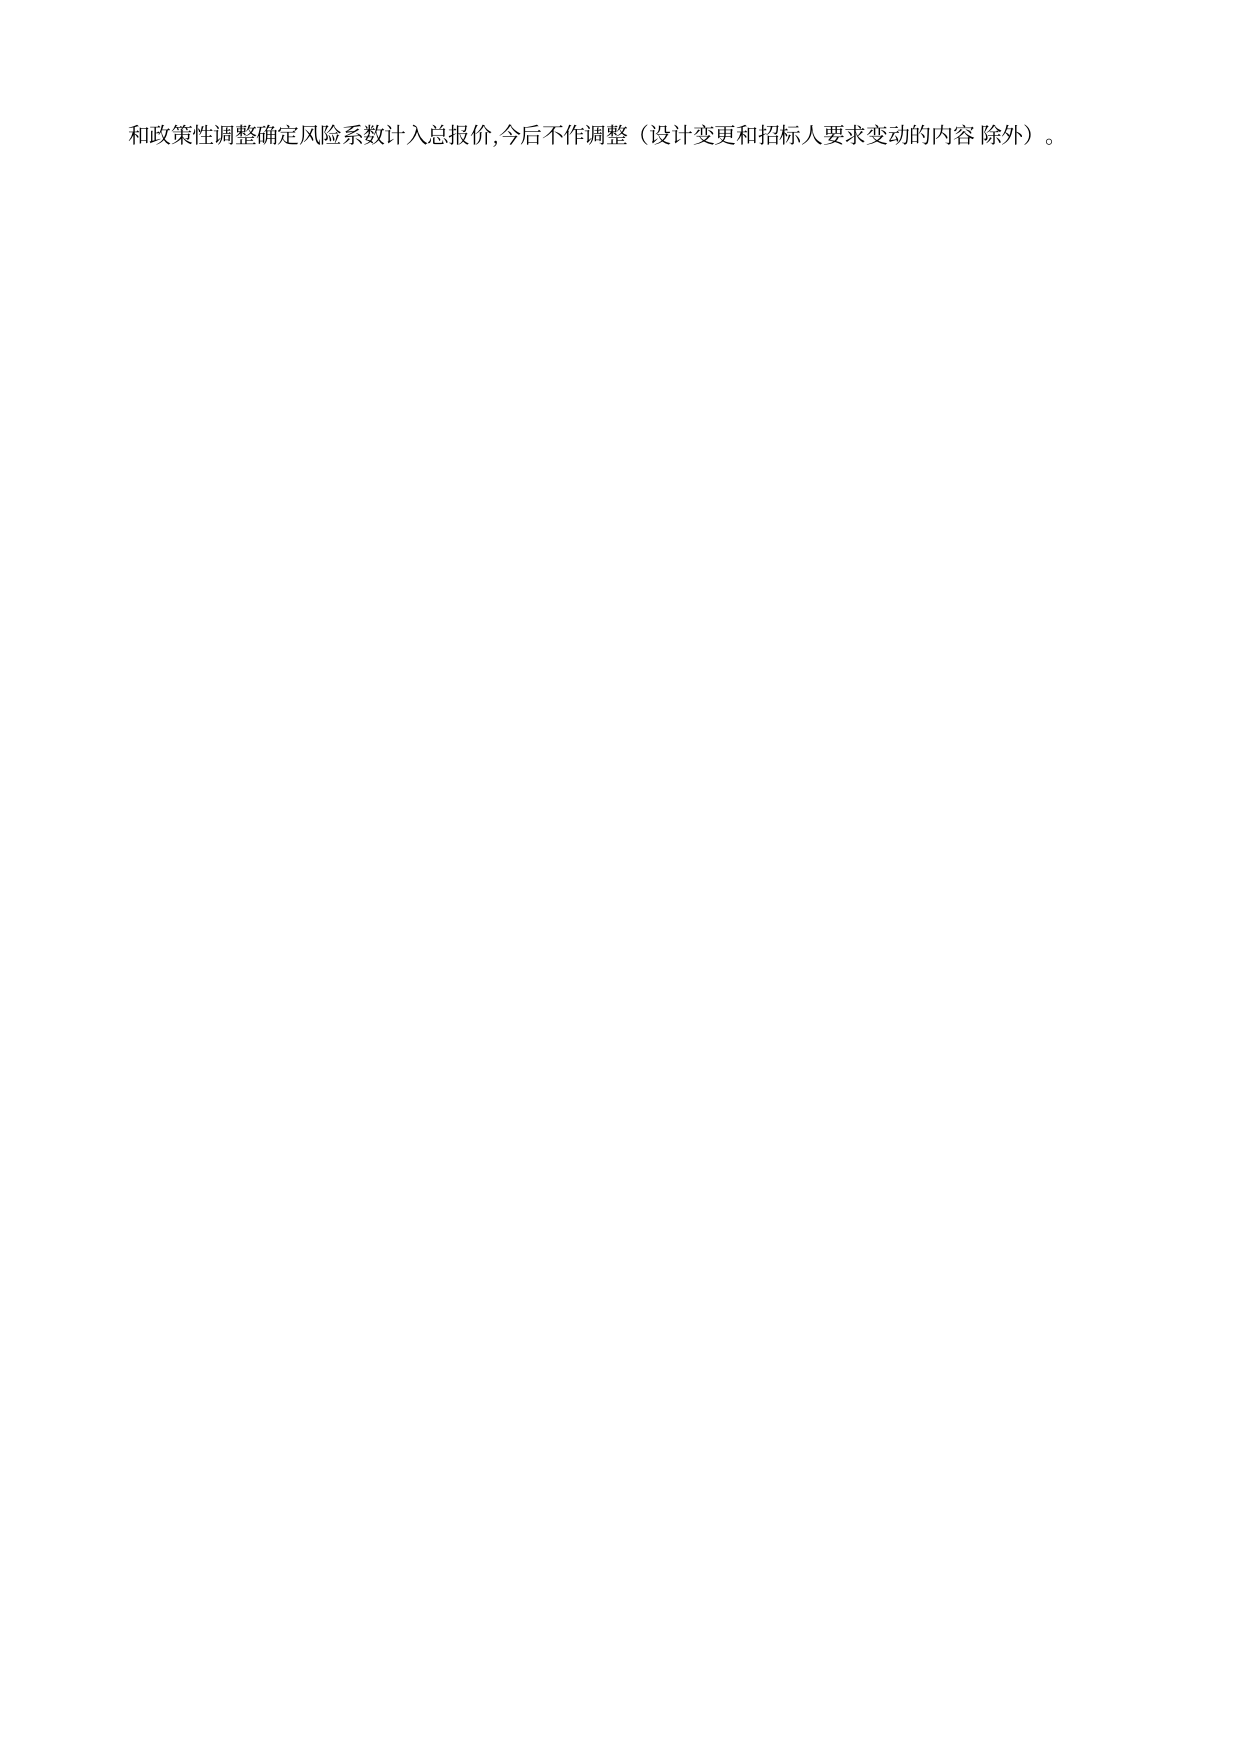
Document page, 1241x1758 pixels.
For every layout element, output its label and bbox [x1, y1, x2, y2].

list [128, 119, 1114, 150]
